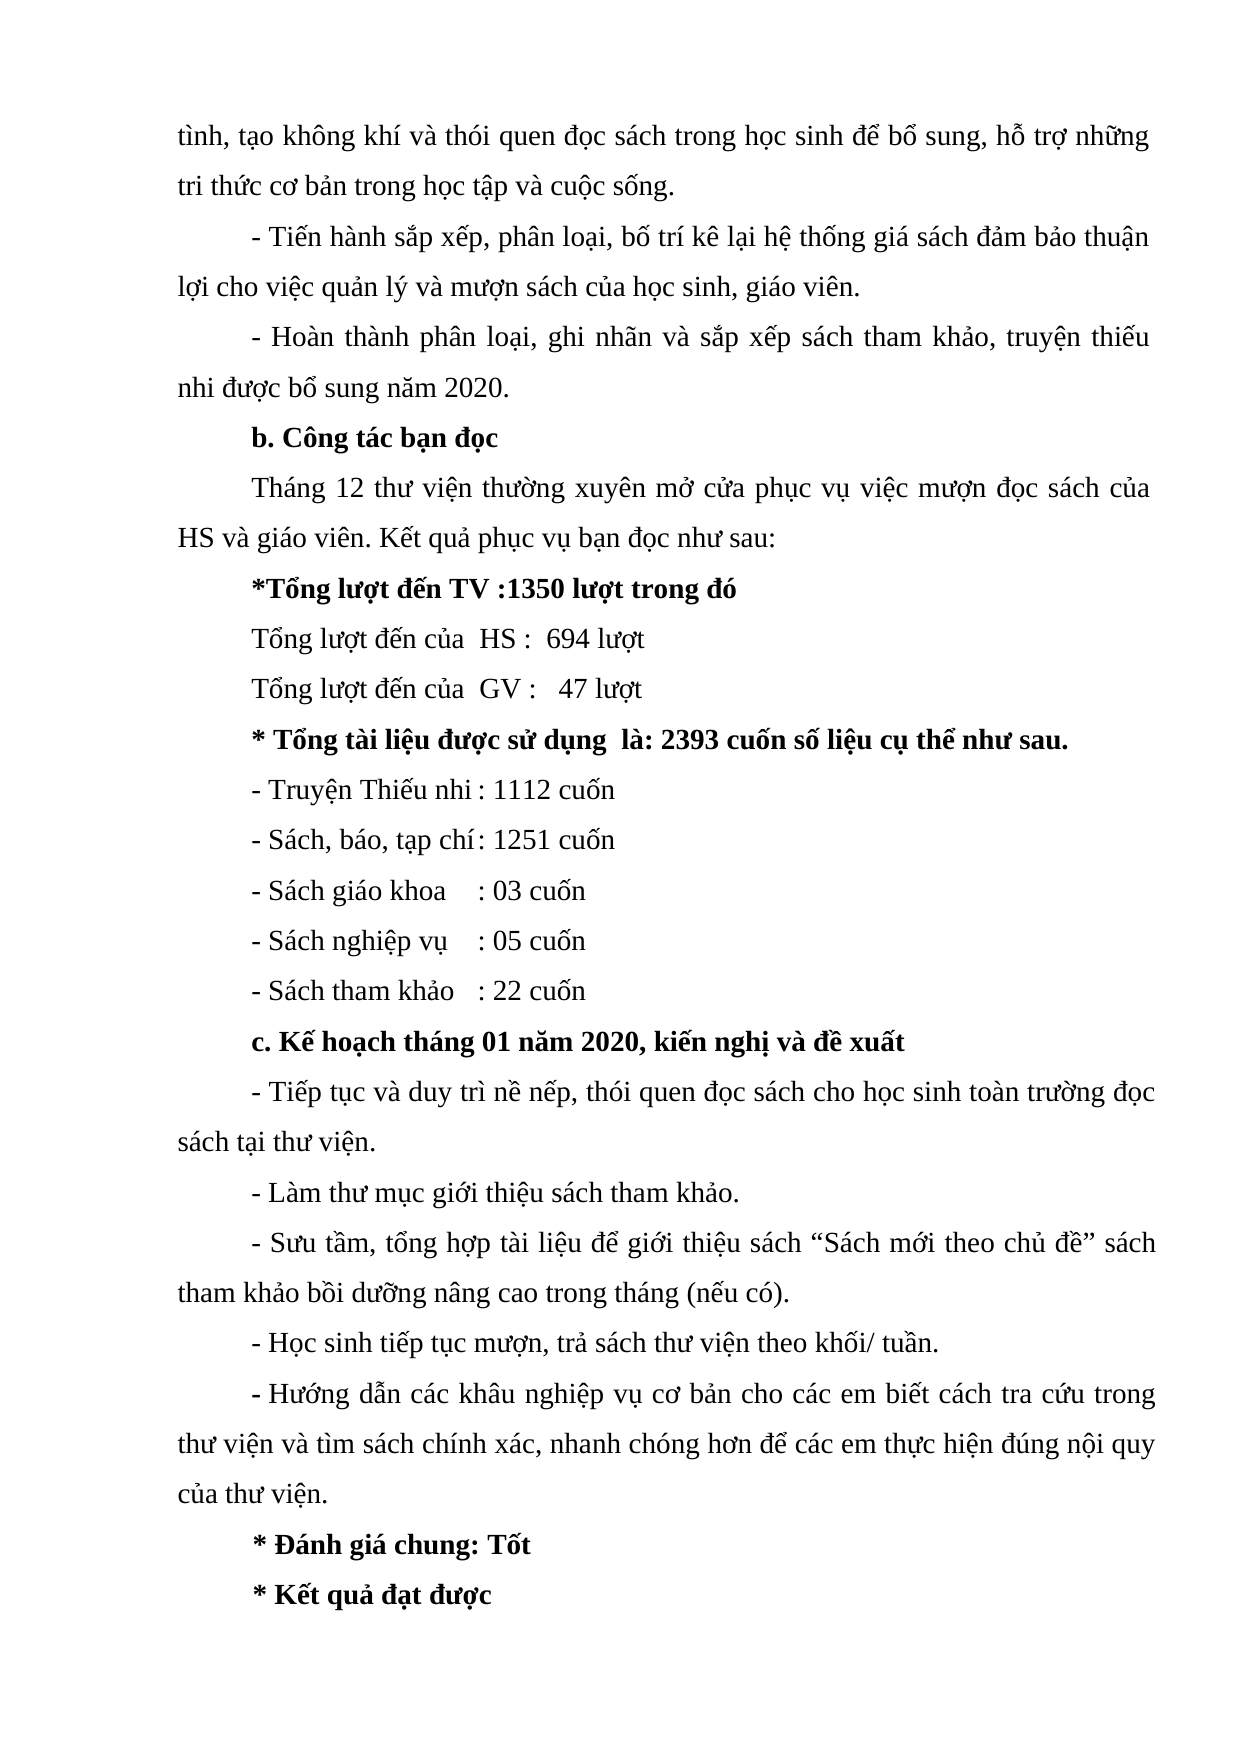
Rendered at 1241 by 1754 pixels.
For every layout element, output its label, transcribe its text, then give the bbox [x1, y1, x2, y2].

text - Tiếp tục và duy trì nề nếp, thói quen đọc sách cho học sinh toàn trường đọc sách tại thư viện. [177, 1074, 1157, 1158]
text b. Công tác bạn đọc [177, 420, 1152, 453]
text - Sách, báo, tạp chí : 1251 cuốn [177, 822, 1152, 856]
text - Sách giáo khoa : 03 cuốn [177, 873, 1152, 906]
text Tháng 12 thư viện thường xuyên mở cửa phục vụ việc mượn đọc sách của HS và giáo viên. Kết quả phục vụ bạn đọc như sau: [177, 470, 1152, 554]
text * Đánh giá chung: Tốt [177, 1527, 1152, 1560]
text - Hướng dẫn các khâu nghiệp vụ cơ bản cho các em biết cách tra cứu trong thư viện và tìm sách chính xác, nhanh chóng hơn để các em thực hiện đúng nội quy của thư viện. [177, 1376, 1157, 1510]
text Tổng lượt đến của GV : 47 lượt [177, 672, 1152, 705]
text - Làm thư mục giới thiệu sách tham khảo. [177, 1175, 1157, 1208]
text - Tiến hành sắp xếp, phân loại, bố trí kê lại hệ thống giá sách đảm bảo thuận lợi cho việc quản lý và mượn sách của học sinh, giáo viên. [177, 219, 1152, 303]
text * Kết quả đạt được [177, 1577, 1152, 1611]
text - Truyện Thiếu nhi : 1112 cuốn [177, 772, 1152, 806]
text - Sách tham khảo : 22 cuốn [177, 973, 1152, 1007]
text * Tổng tài liệu được sử dụng là: 2393 cuốn số liệu cụ thể như sau. [177, 722, 1152, 755]
text c. Kế hoạch tháng 01 năm 2020, kiến nghị và đề xuất [177, 1024, 1152, 1057]
text Tổng lượt đến của HS : 694 lượt [177, 621, 1152, 655]
text - Hoàn thành phân loại, ghi nhãn và sắp xếp sách tham khảo, truyện thiếu nhi được bổ sung năm 2020. [177, 319, 1152, 403]
text *Tổng lượt đến TV :1350 lượt trong đó [177, 571, 1152, 604]
text - Sách nghiệp vụ : 05 cuốn [177, 923, 1152, 957]
text - Học sinh tiếp tục mượn, trả sách thư viện theo khối/ tuần. [177, 1326, 1157, 1359]
text - Sưu tầm, tổng hợp tài liệu để giới thiệu sách “Sách mới theo chủ đề” sách tham khảo bồi dưỡng nâng cao trong tháng (nếu có). [177, 1225, 1157, 1309]
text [177, 118, 1152, 202]
